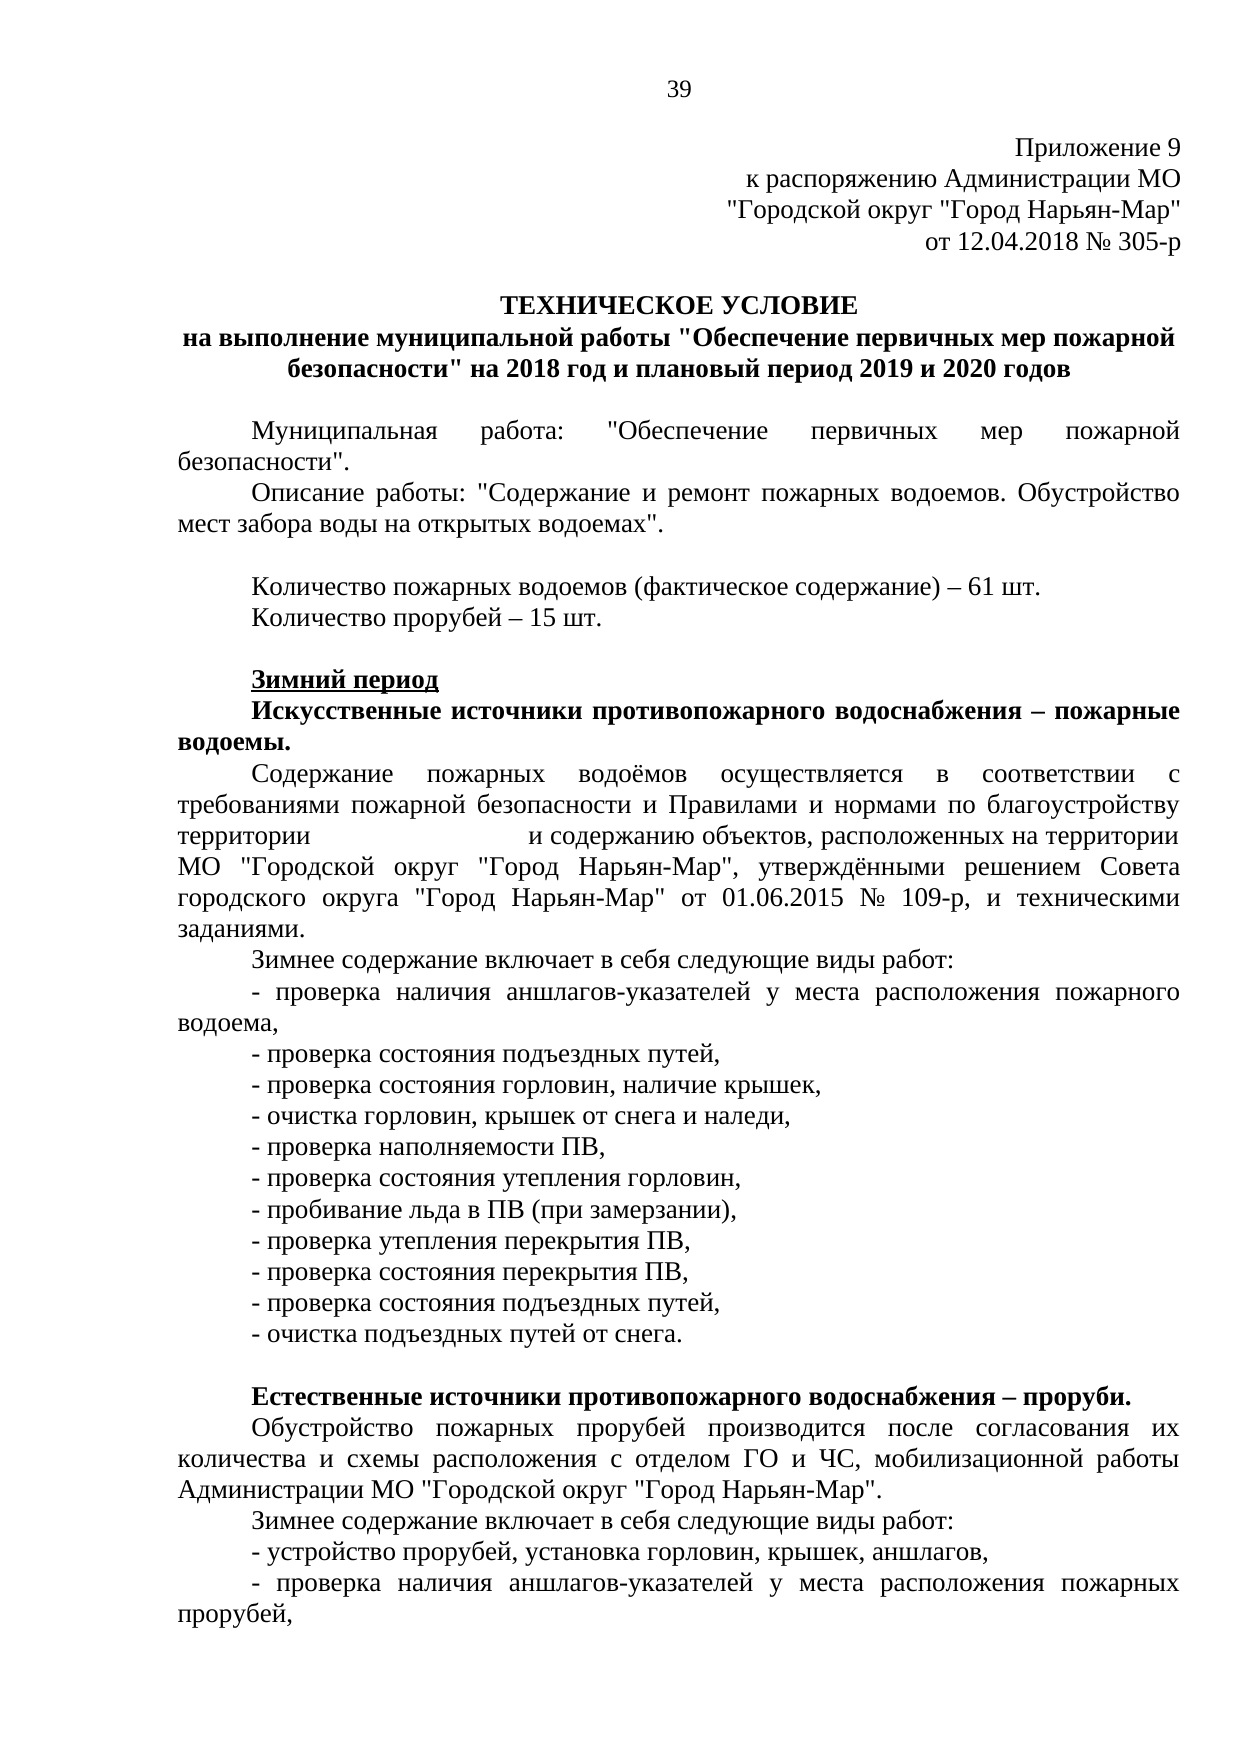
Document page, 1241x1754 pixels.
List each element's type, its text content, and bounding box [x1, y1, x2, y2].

text - пробивание льда в ПВ (при замерзании), [177, 1193, 1181, 1224]
text Зимнее содержание включает в себя следующие виды работ: [177, 943, 1181, 975]
text - очистка подъездных путей от снега. [177, 1317, 1181, 1348]
text ТЕХНИЧЕСКОЕ УСЛОВИЕ [177, 289, 1181, 321]
text - проверка состояния перекрытия ПВ, [177, 1255, 1181, 1286]
text Зимний период [177, 663, 1181, 694]
text - проверка наполняемости ПВ, [177, 1130, 1181, 1162]
text - очистка горловин, крышек от снега и наледи, [177, 1099, 1181, 1130]
text - устройство прорубей, установка горловин, крышек, аншлагов, [177, 1535, 1181, 1566]
text - проверка состояния утепления горловин, [177, 1162, 1181, 1193]
text Естественные источники противопожарного водоснабжения – проруби. [177, 1379, 1181, 1411]
text Приложение 9 [288, 131, 1181, 162]
text "Городской округ "Город Нарьян-Мар" [288, 194, 1181, 225]
text - проверка состояния подъездных путей, [177, 1286, 1181, 1317]
text Количество пожарных водоемов (фактическое содержание) – 61 шт. [177, 570, 1181, 601]
text на выполнение муниципальной работы "Обеспечение первичных мер пожарной безопасности" на 2018 год и плановый период 2019 и 2020 годов [177, 321, 1181, 383]
text - проверка состояния горловин, наличие крышек, [177, 1068, 1181, 1099]
text Количество прорубей – 15 шт. [177, 601, 1181, 632]
text - проверка наличия аншлагов-указателей у места расположения пожарного водоема, [177, 975, 1181, 1037]
text Зимнее содержание включает в себя следующие виды работ: [177, 1504, 1181, 1535]
text - проверка состояния подъездных путей, [177, 1037, 1181, 1068]
text Содержание пожарных водоёмов осуществляется в соответствии с требованиями пожарной безопасности и Правилами и нормами по благоустройству территории и содержанию объектов, расположенных на территории МО "Городской округ "Город Нарьян-Мар", утверждёнными решением Совета городского округа "Город Нарьян-Мар" от 01.06.2015 № 109-р, и техническими заданиями. [177, 757, 1181, 943]
text Описание работы: "Содержание и ремонт пожарных водоемов. Обустройство мест забора воды на открытых водоемах". [177, 476, 1181, 539]
text Обустройство пожарных прорубей производится после согласования их количества и схемы расположения с отделом ГО и ЧС, мобилизационной работы Администрации МО "Городской округ "Город Нарьян-Мар". [177, 1411, 1181, 1504]
text - проверка наличия аншлагов-указателей у места расположения пожарных прорубей, [177, 1566, 1181, 1629]
text от 12.04.2018 № 305-р [288, 225, 1181, 256]
text Муниципальная работа: "Обеспечение первичных мер пожарной безопасности". [177, 414, 1181, 476]
text - проверка утепления перекрытия ПВ, [177, 1224, 1181, 1255]
text Искусственные источники противопожарного водоснабжения – пожарные водоемы. [177, 694, 1181, 757]
text к распоряжению Администрации МО [288, 162, 1181, 194]
